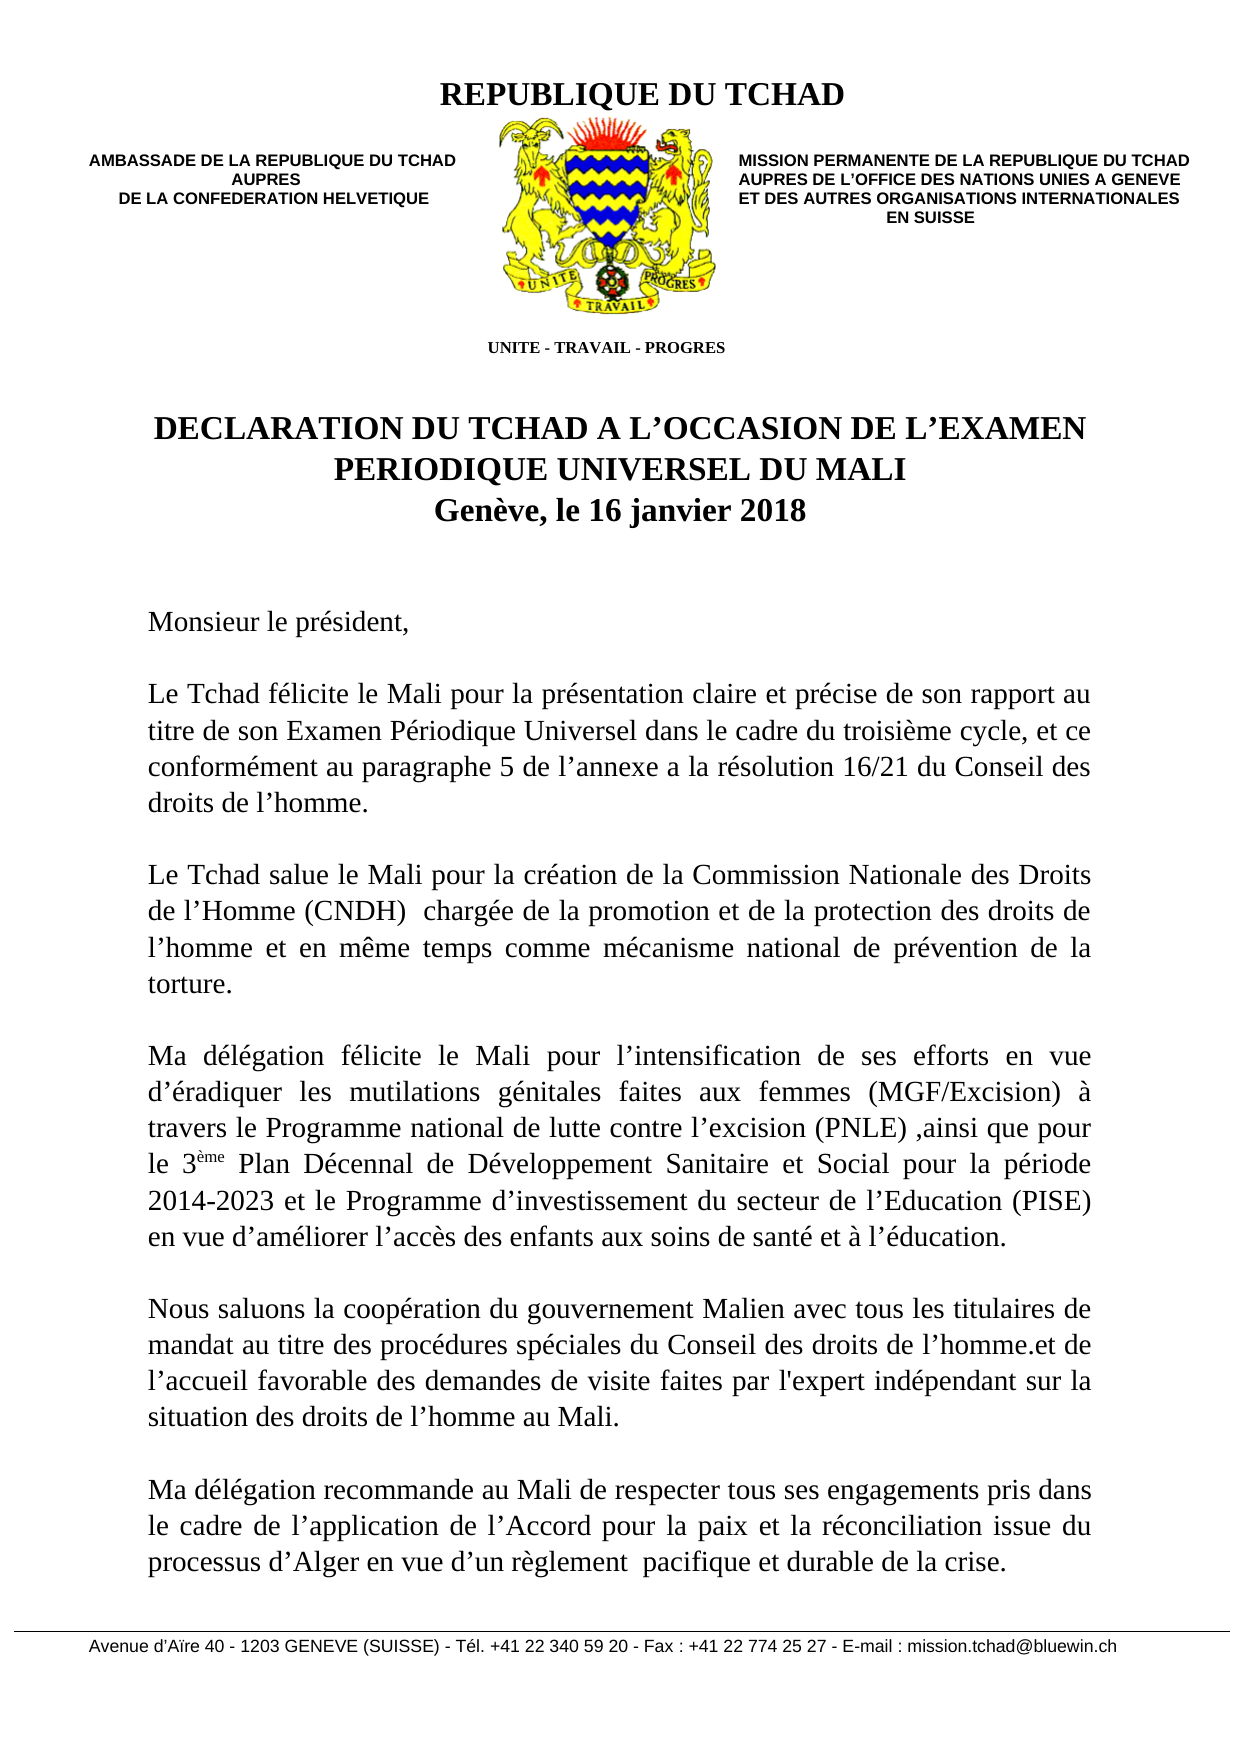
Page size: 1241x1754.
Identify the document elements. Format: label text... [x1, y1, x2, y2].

text Ma délégation recommande au Mali de respecter tous ses engagements pris dans le cadre de l’application de l’Accord pour la paix et la réconciliation issue du processus d’Alger en vue d’un règlement pacifique et durable de la crise. [148, 1472, 1093, 1578]
text Le Tchad félicite le Mali pour la présentation claire et précise de son rapport au titre de son Examen Périodique Universel dans le cadre du troisième cycle, et ce conformément au paragraphe 5 de l’annexe a la résolution 16/21 du Conseil des droits de l’homme. [148, 677, 1093, 819]
text Le Tchad salue le Mali pour la création de la Commission Nationale des Droits de l’Homme (CNDH) chargée de la promotion et de la protection des droits de l’homme et en même temps comme mécanisme national de prévention de la torture. [148, 857, 1093, 999]
text Ma délégation félicite le Mali pour l’intensification de ses efforts en vue d’éradiquer les mutilations génitales faites aux femmes (MGF/Excision) à travers le Programme national de lutte contre l’excision (PNLE) ,ainsi que pour le 3ème Plan Décennal de Développement Sanitaire et Social pour la période 2014-2023 et le Programme d’investissement du secteur de l’Education (PISE) en vue d’améliorer l’accès des enfants aux soins de santé et à l’éducation. [148, 1038, 1093, 1252]
text Genève, le 16 janvier 2018 [148, 491, 1093, 529]
text Nous saluons la coopération du gouvernement Malien avec tous les titulaires de mandat au titre des procédures spéciales du Conseil des droits de l’homme.et de l’accueil favorable des demandes de visite faites par l'expert indépendant sur la situation des droits de l’homme au Mali. [148, 1291, 1093, 1433]
text Monsieur le président, [148, 604, 1093, 638]
picture [493, 115, 722, 317]
text DECLARATION DU TCHAD A L’OCCASION DE L’EXAMEN PERIODIQUE UNIVERSEL DU MALI [148, 408, 1093, 488]
